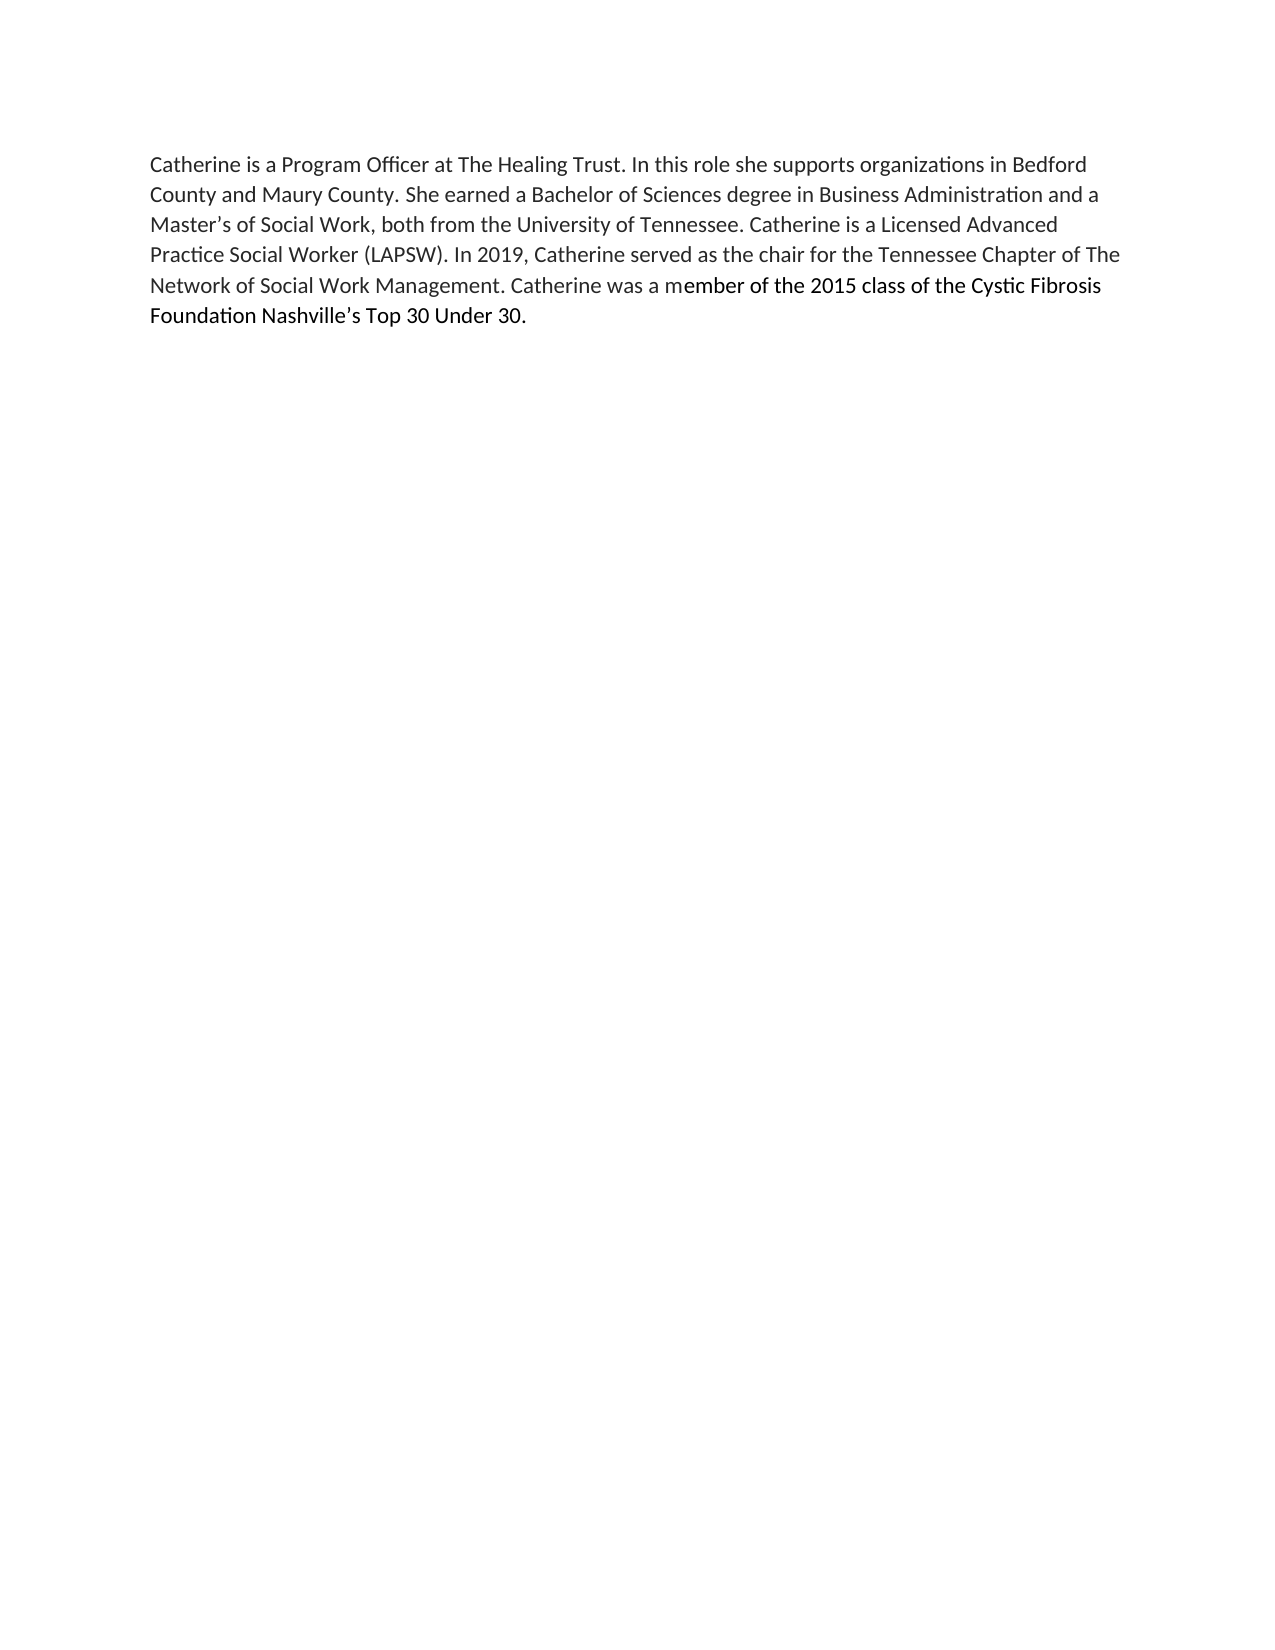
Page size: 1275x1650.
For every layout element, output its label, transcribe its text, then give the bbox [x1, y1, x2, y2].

text Catherine is a Program Officer at The Healing Trust. In this role she supports organizations in Bedford County and Maury County. She earned a Bachelor of Sciences degree in Business Administration and a Master’s of Social Work, both from the University of Tennessee. Catherine is a Licensed Advanced Practice Social Worker (LAPSW). In 2019, Catherine served as the chair for the Tennessee Chapter of The Network of Social Work Management. Catherine was a member of the 2015 class of the Cystic Fibrosis Foundation Nashville’s Top 30 Under 30. [150, 150, 1125, 329]
